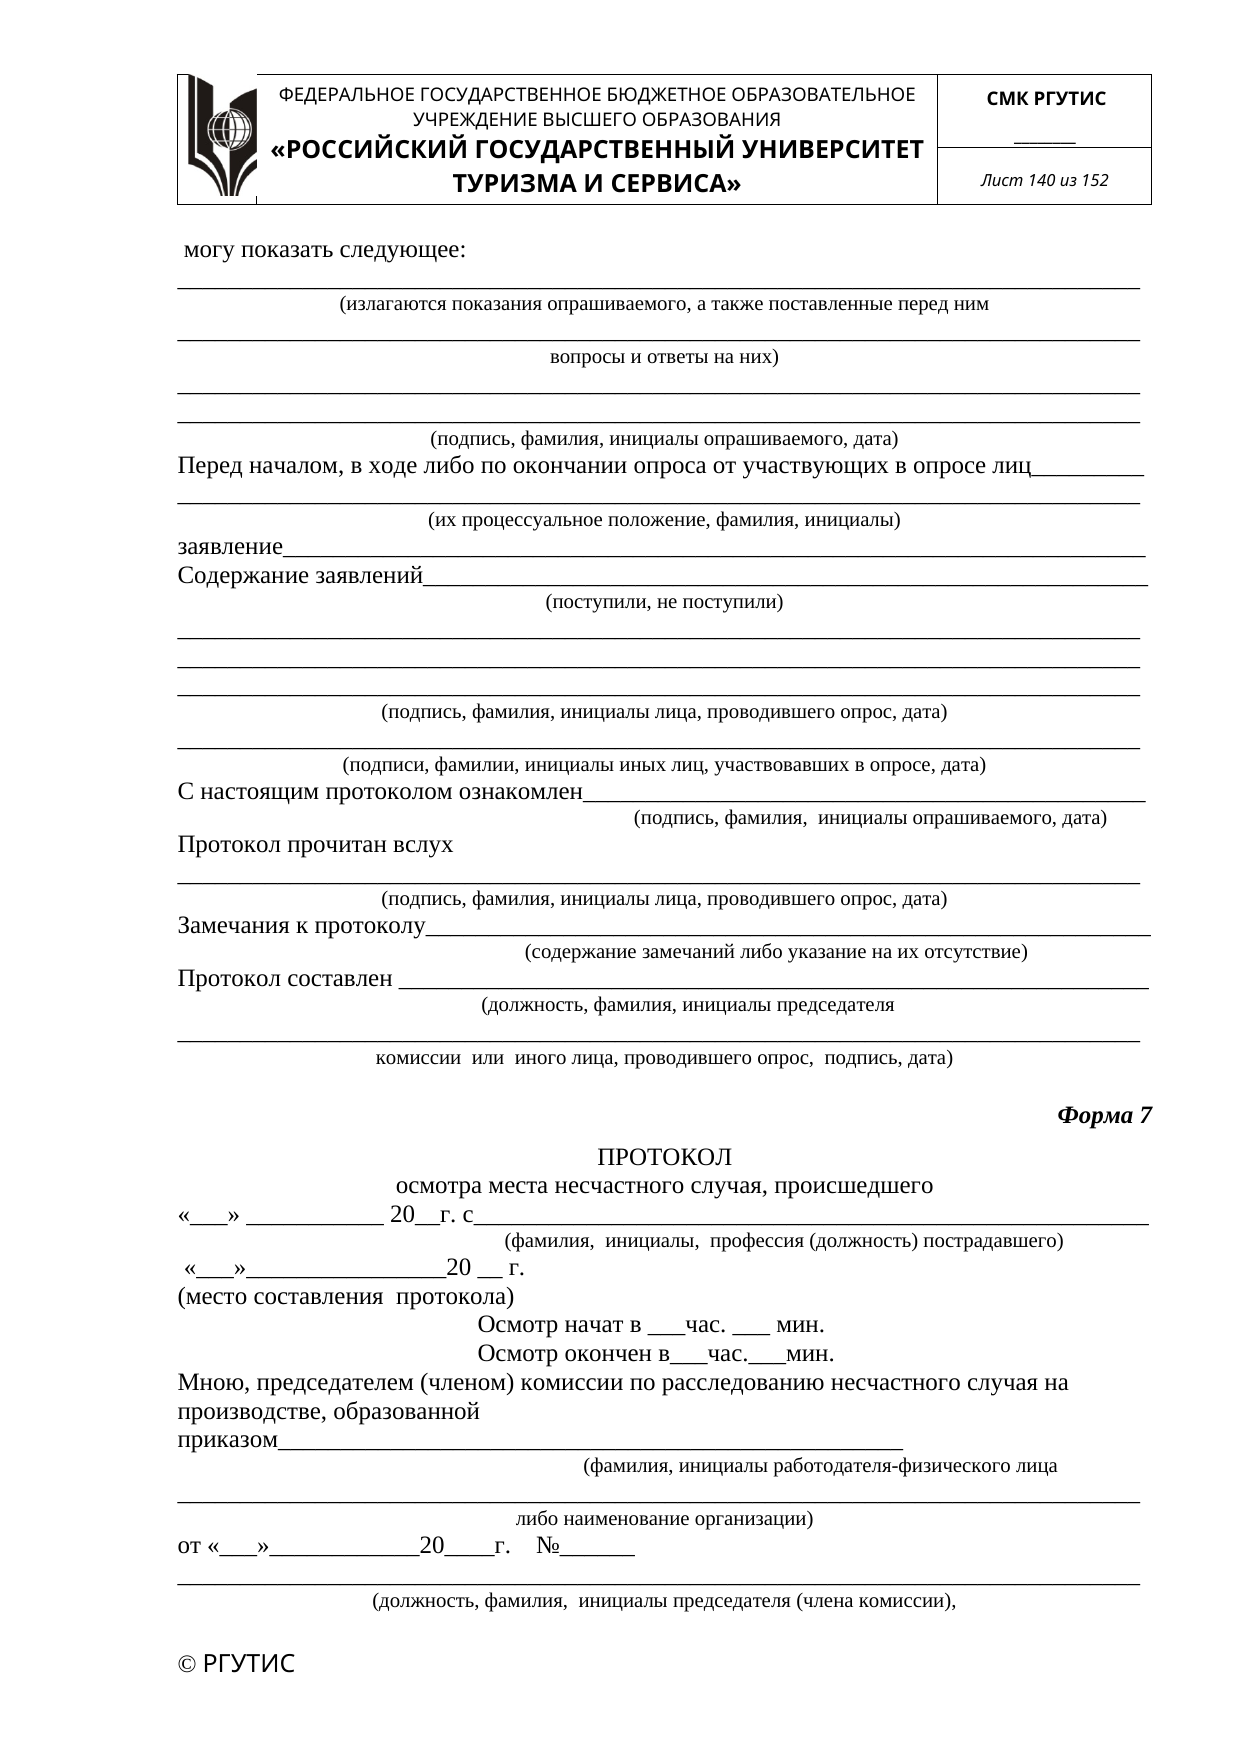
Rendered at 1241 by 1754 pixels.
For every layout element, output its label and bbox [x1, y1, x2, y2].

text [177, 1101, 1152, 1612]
picture [188, 74, 257, 196]
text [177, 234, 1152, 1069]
